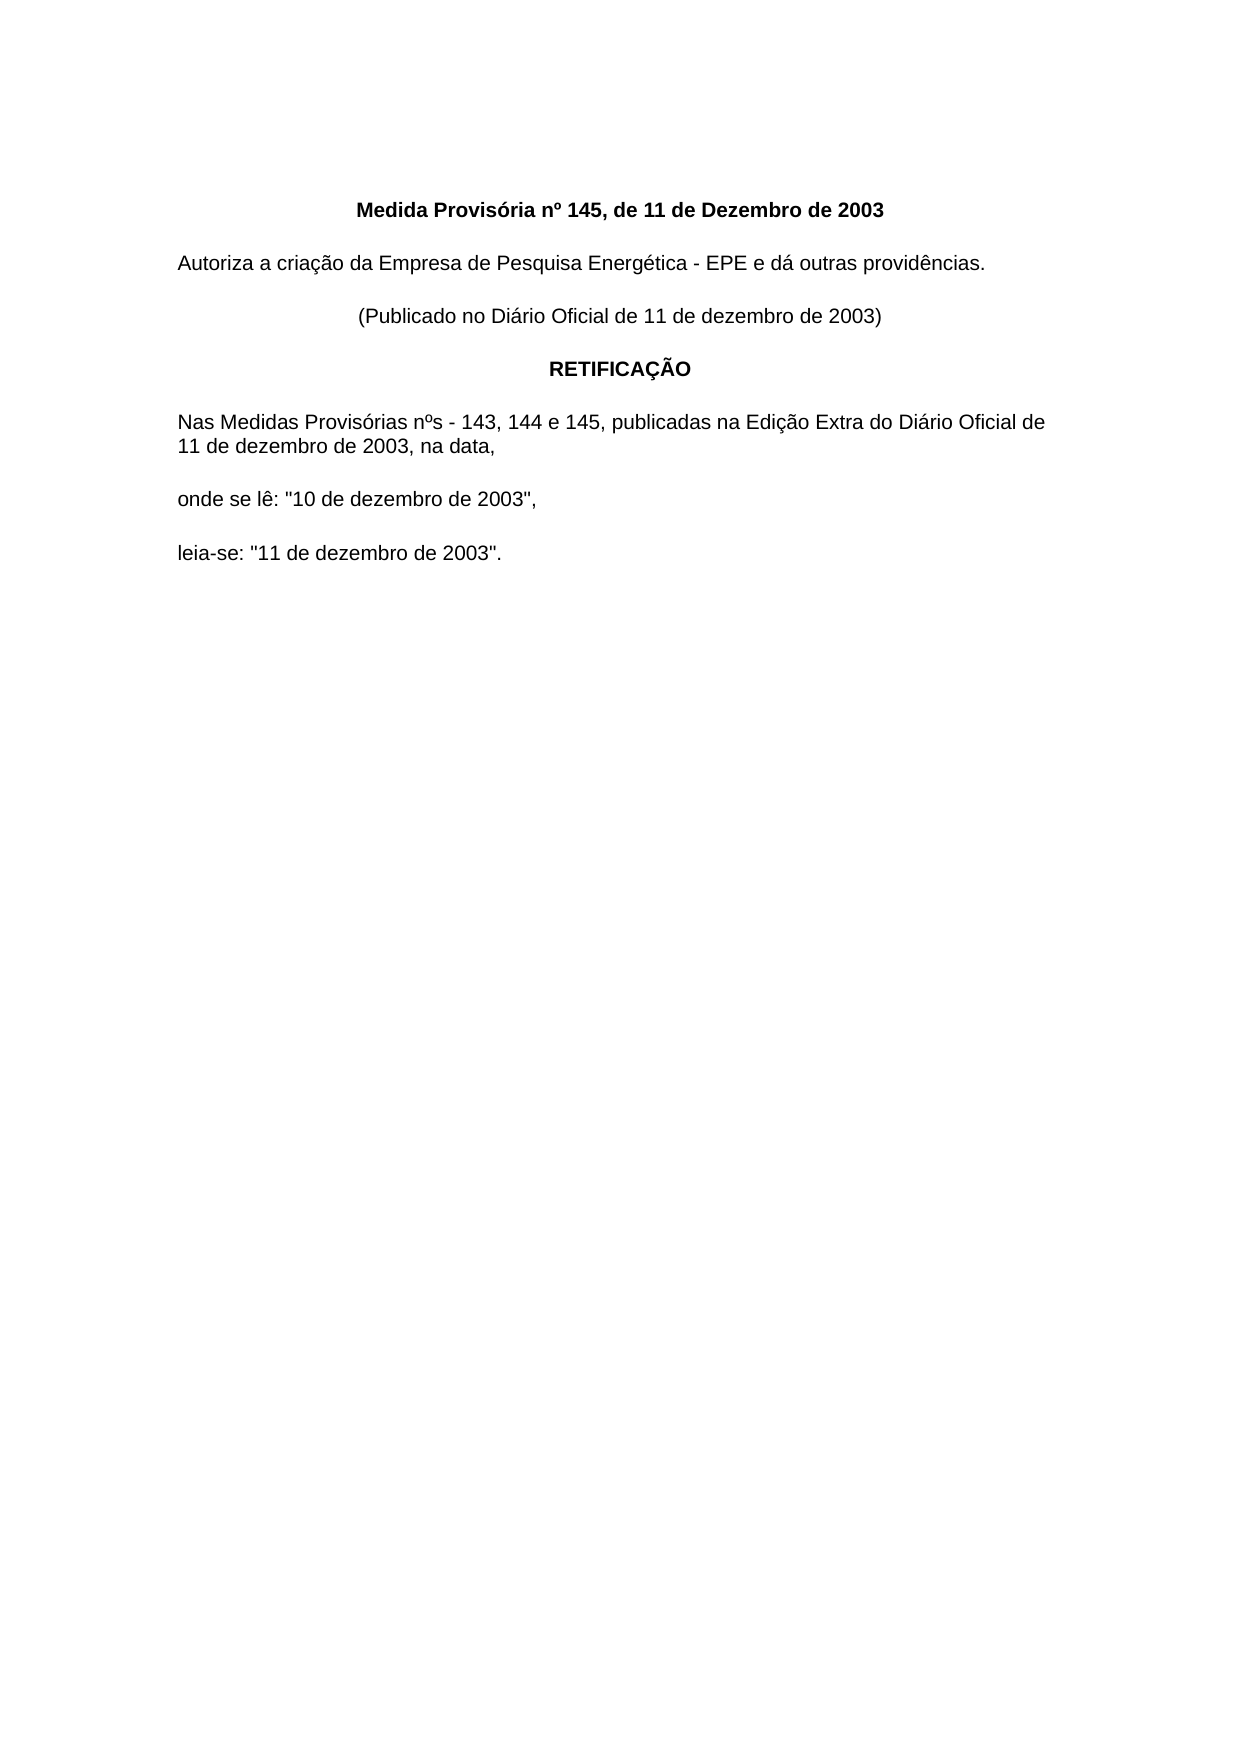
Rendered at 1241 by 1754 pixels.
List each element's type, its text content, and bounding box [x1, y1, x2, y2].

text leia-se: "11 de dezembro de 2003". [177, 540, 1063, 564]
text Medida Provisória nº 145, de 11 de Dezembro de 2003 [177, 198, 1063, 222]
text Nas Medidas Provisórias nºs - 143, 144 e 145, publicadas na Edição Extra do Diário Oficial de 11 de dezembro de 2003, na data, [177, 410, 1063, 458]
text RETIFICAÇÃO [177, 357, 1063, 381]
text Autoriza a criação da Empresa de Pesquisa Energética - EPE e dá outras providências. [177, 251, 1063, 275]
text (Publicado no Diário Oficial de 11 de dezembro de 2003) [177, 304, 1063, 328]
text onde se lê: "10 de dezembro de 2003", [177, 487, 1063, 511]
